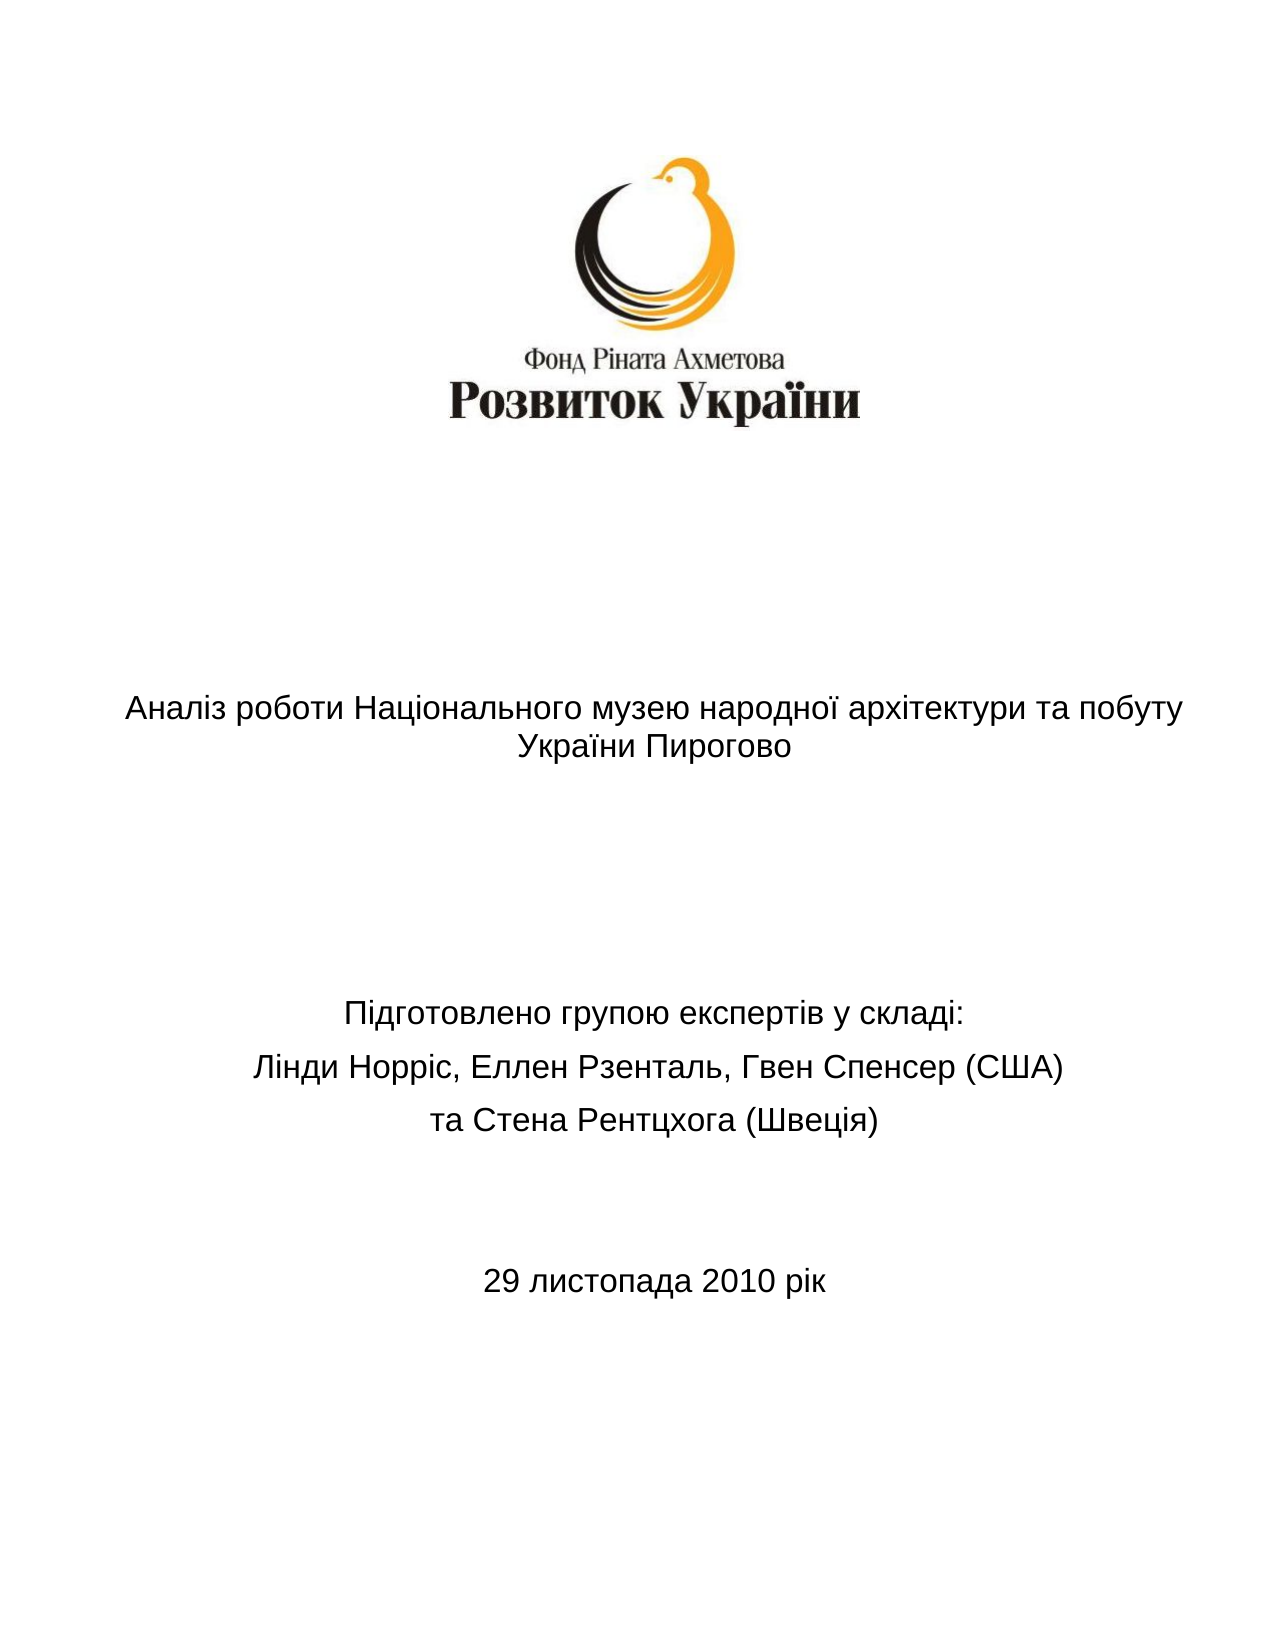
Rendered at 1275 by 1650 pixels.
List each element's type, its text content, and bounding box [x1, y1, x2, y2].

text Лінди Норріс, Еллен Рзенталь, Гвен Спенсер (США) [122, 1047, 1186, 1085]
text Підготовлено групою експертів у складі: [122, 993, 1186, 1032]
picture [448, 155, 860, 431]
text 29 листопада 2010 рік [122, 1261, 1186, 1299]
text та Стена Рентцхога (Швеція) [122, 1100, 1186, 1139]
text Аналіз роботи Національного музею народної архітектури та побуту України Пирогово [122, 688, 1186, 765]
